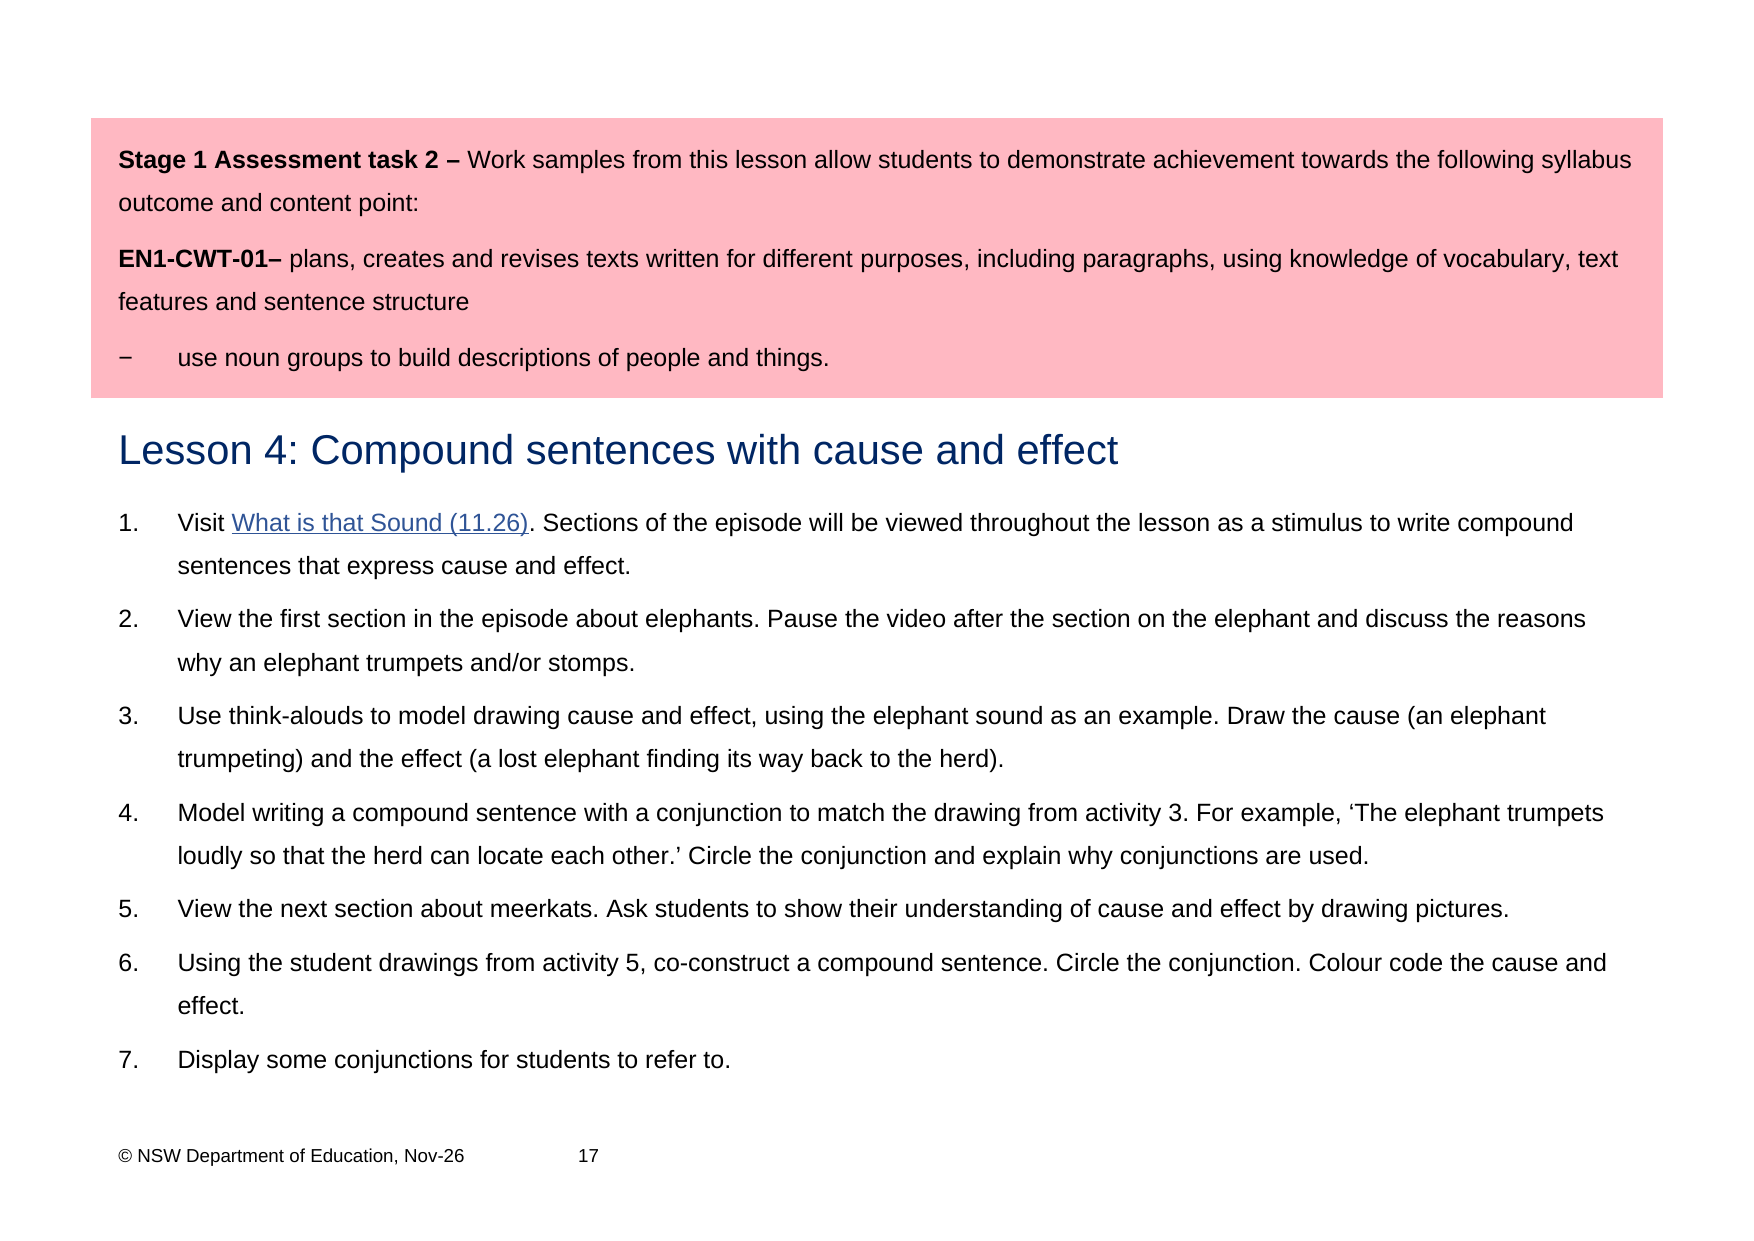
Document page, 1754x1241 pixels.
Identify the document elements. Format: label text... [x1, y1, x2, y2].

list Using the student drawings from activity 5, co-construct a compound sentence. Circle the conjunction. Colour code the cause and effect. [118, 948, 1636, 1020]
list Visit What is that Sound (11.26). Sections of the episode will be viewed throughout the lesson as a stimulus to write compound sentences that express cause and effect. [118, 508, 1636, 579]
list use noun groups to build descriptions of people and things. [97, 316, 1657, 392]
text Stage 1 Assessment task 2 – Work samples from this lesson allow students to demonstrate achievement towards the following syllabus outcome and content point: [97, 124, 1657, 217]
list View the next section about meerkats. Ask students to show their understanding of cause and effect by drawing pictures. [118, 894, 1636, 923]
text EN1-CWT-01– plans, creates and revises texts written for different purposes, including paragraphs, using knowledge of vocabulary, text features and sentence structure [97, 217, 1657, 316]
list View the first section in the episode about elephants. Pause the video after the section on the elephant and discuss the reasons why an elephant trumpets and/or stomps. [118, 604, 1636, 676]
list Model writing a compound sentence with a conjunction to match the drawing from activity 3. For example, ‘The elephant trumpets loudly so that the herd can locate each other.’ Circle the conjunction and explain why conjunctions are used. [118, 798, 1636, 869]
subtitle Lesson 4: Compound sentences with cause and effect [118, 425, 1636, 473]
list Display some conjunctions for students to refer to. [118, 1044, 1636, 1073]
list Use think-alouds to model drawing cause and effect, using the elephant sound as an example. Draw the cause (an elephant trumpeting) and the effect (a lost elephant finding its way back to the herd). [118, 701, 1636, 773]
